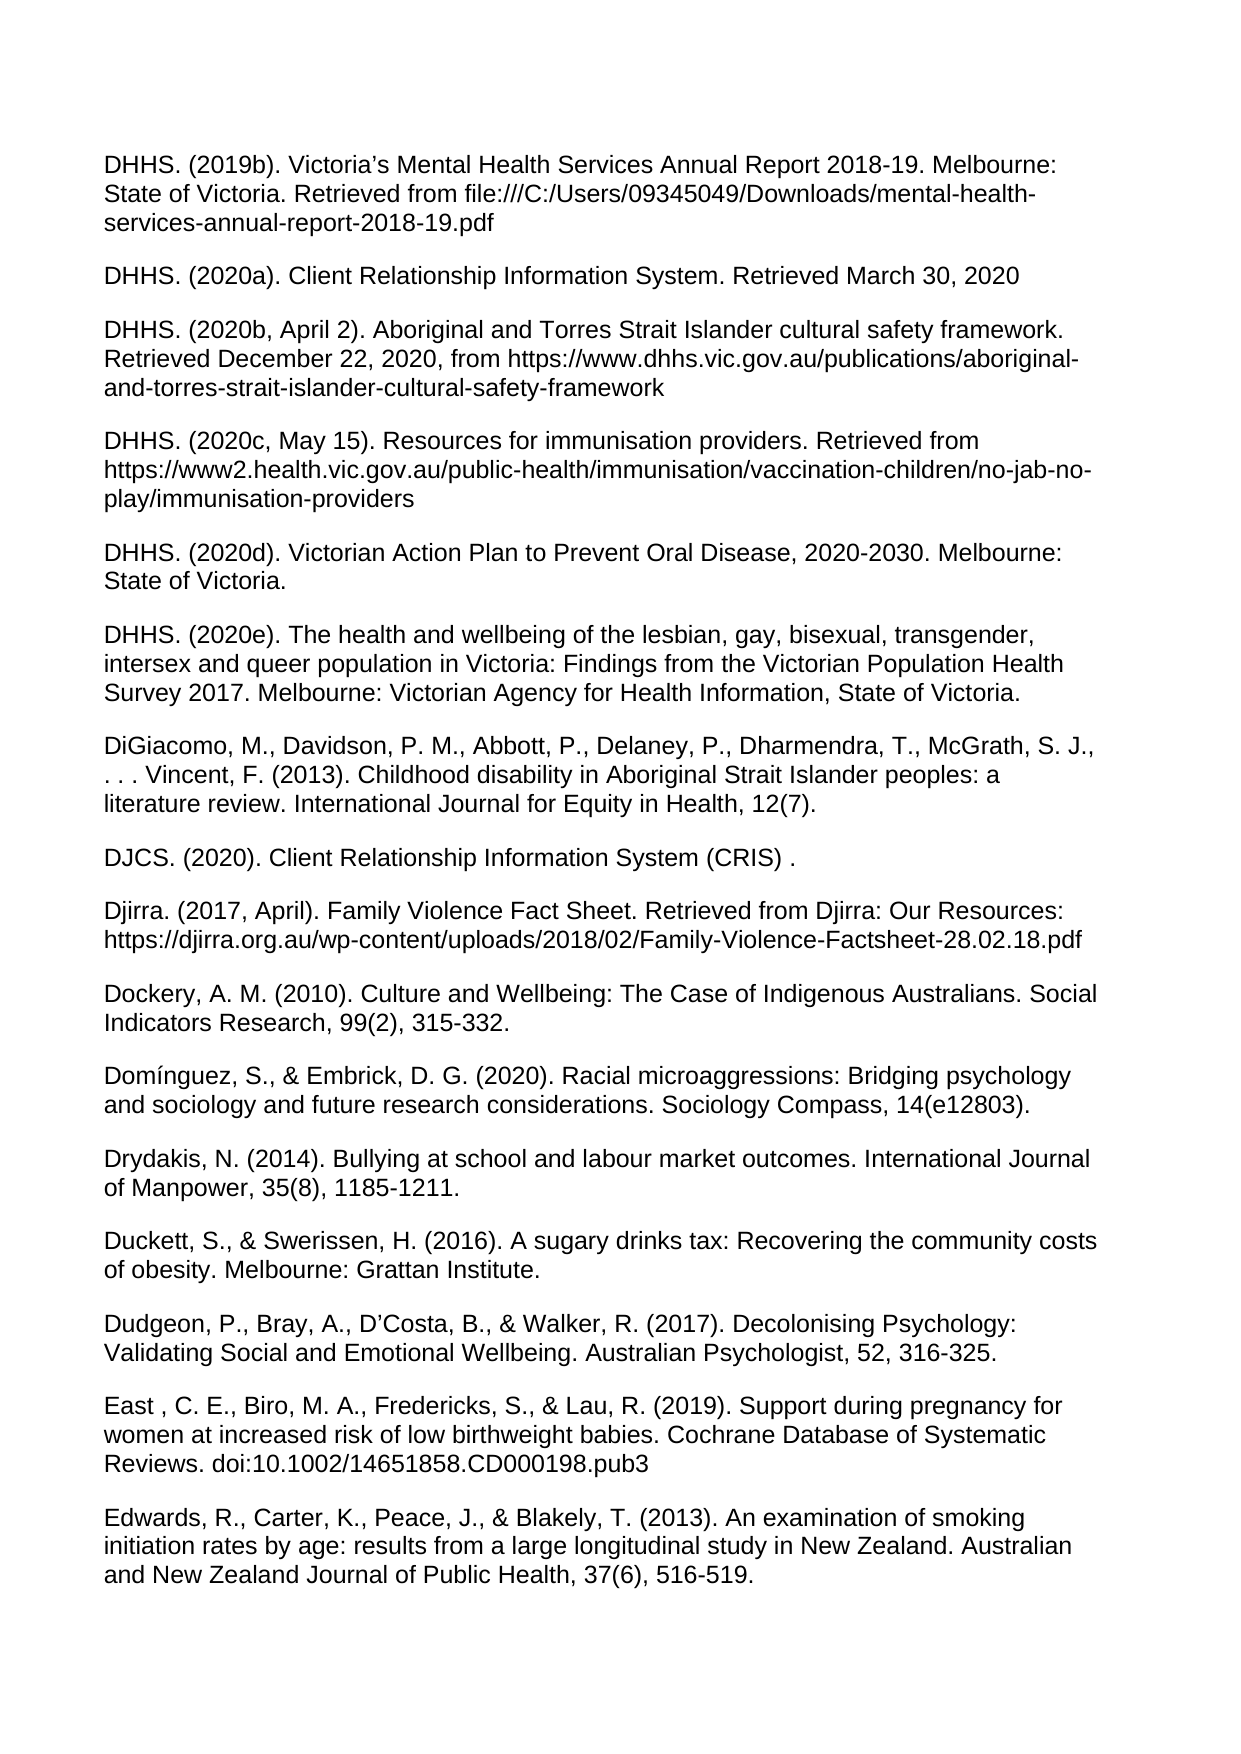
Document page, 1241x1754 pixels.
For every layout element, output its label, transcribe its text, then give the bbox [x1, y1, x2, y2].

text DHHS. (2020d). Victorian Action Plan to Prevent Oral Disease, 2020-2030. Melbourne: State of Victoria. [103, 537, 1101, 595]
text Djirra. (2017, April). Family Violence Fact Sheet. Retrieved from Djirra: Our Resources: https://djirra.org.au/wp-content/uploads/2018/02/Family-Violence-Factsheet-28.02.18.pdf [103, 896, 1101, 954]
text Edwards, R., Carter, K., Peace, J., & Blakely, T. (2013). An examination of smoking initiation rates by age: results from a large longitudinal study in New Zealand. Australian and New Zealand Journal of Public Health, 37(6), 516-519. [103, 1502, 1101, 1589]
text East , C. E., Biro, M. A., Fredericks, S., & Lau, R. (2019). Support during pregnancy for women at increased risk of low birthweight babies. Cochrane Database of Systematic Reviews. doi:10.1002/14651858.CD000198.pub3 [103, 1391, 1101, 1477]
text Dudgeon, P., Bray, A., D’Costa, B., & Walker, R. (2017). Decolonising Psychology: Validating Social and Emotional Wellbeing. Australian Psychologist, 52, 316-325. [103, 1309, 1101, 1366]
text DHHS. (2019b). Victoria’s Mental Health Services Annual Report 2018-19. Melbourne: State of Victoria. Retrieved from file:///C:/Users/09345049/Downloads/mental-health-services-annual-report-2018-19.pdf [103, 150, 1101, 236]
text Duckett, S., & Swerissen, H. (2016). A sugary drinks tax: Recovering the community costs of obesity. Melbourne: Grattan Institute. [103, 1226, 1101, 1284]
text Dockery, A. M. (2010). Culture and Wellbeing: The Case of Indigenous Australians. Social Indicators Research, 99(2), 315-332. [103, 979, 1101, 1036]
text DiGiacomo, M., Davidson, P. M., Abbott, P., Delaney, P., Dharmendra, T., McGrath, S. J., . . . Vincent, F. (2013). Childhood disability in Aboriginal Strait Islander peoples: a literature review. International Journal for Equity in Health, 12(7). [103, 731, 1101, 817]
text Drydakis, N. (2014). Bullying at school and labour market outcomes. International Journal of Manpower, 35(8), 1185-1211. [103, 1144, 1101, 1201]
text DJCS. (2020). Client Relationship Information System (CRIS) . [103, 842, 1101, 871]
text DHHS. (2020c, May 15). Resources for immunisation providers. Retrieved from https://www2.health.vic.gov.au/public-health/immunisation/vaccination-children/no-jab-no-play/immunisation-providers [103, 426, 1101, 512]
text Domínguez, S., & Embrick, D. G. (2020). Racial microaggressions: Bridging psychology and sociology and future research considerations. Sociology Compass, 14(e12803). [103, 1061, 1101, 1119]
text DHHS. (2020e). The health and wellbeing of the lesbian, gay, bisexual, transgender, intersex and queer population in Victoria: Findings from the Victorian Population Health Survey 2017. Melbourne: Victorian Agency for Health Information, State of Victoria. [103, 620, 1101, 706]
text DHHS. (2020b, April 2). Aboriginal and Torres Strait Islander cultural safety framework. Retrieved December 22, 2020, from https://www.dhhs.vic.gov.au/publications/aboriginal-and-torres-strait-islander-cultural-safety-framework [103, 315, 1101, 401]
text DHHS. (2020a). Client Relationship Information System. Retrieved March 30, 2020 [103, 261, 1101, 290]
